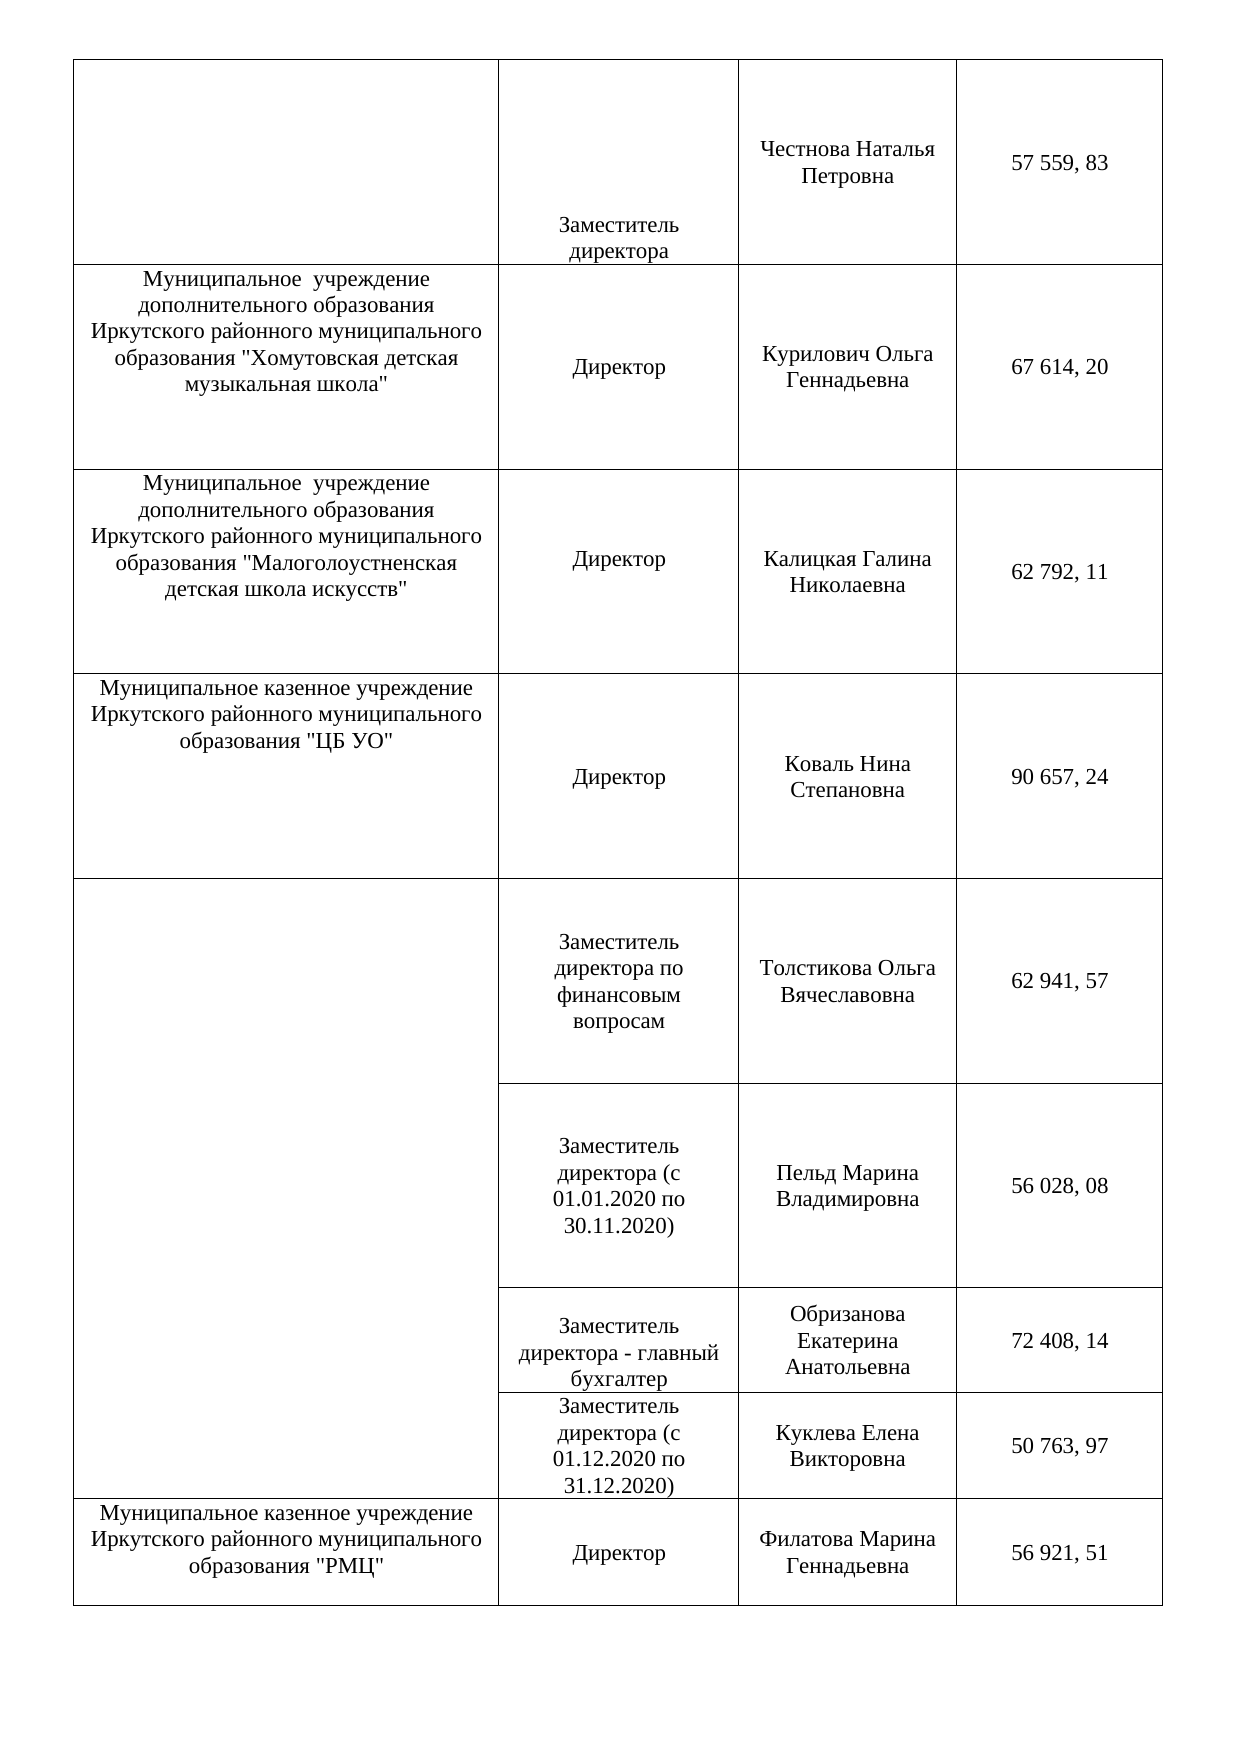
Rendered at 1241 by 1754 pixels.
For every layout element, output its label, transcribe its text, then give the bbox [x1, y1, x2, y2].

table_cell Муниципальное учреждение дополнительного образования Иркутского районного муниципального образования "Малоголоустненская детская школа искусств" [74, 470, 498, 673]
table_cell Пельд Марина Владимировна [739, 1084, 956, 1287]
table_cell Калицкая Галина Николаевна [739, 470, 956, 673]
table_cell 56 028, 08 [957, 1084, 1162, 1287]
table_cell [74, 60, 498, 264]
table_cell Толстикова Ольга Вячеславовна [739, 879, 956, 1082]
table_cell 72 408, 14 [957, 1288, 1162, 1392]
table_cell Директор [499, 265, 738, 468]
table_cell Муниципальное казенное учреждение Иркутского районного муниципального образования "РМЦ" [74, 1499, 498, 1604]
table_cell 67 614, 20 [957, 265, 1162, 468]
table_cell 57 559, 83 [957, 60, 1162, 264]
table_cell Директор [499, 674, 738, 878]
table_cell Муниципальное казенное учреждение Иркутского районного муниципального образования "ЦБ УО" [74, 674, 498, 878]
table_cell Коваль Нина Степановна [739, 674, 956, 878]
table_cell Филатова Марина Геннадьевна [739, 1499, 956, 1604]
table_cell Обризанова Екатерина Анатольевна [739, 1288, 956, 1392]
table_cell Курилович Ольга Геннадьевна [739, 265, 956, 468]
table_cell 62 941, 57 [957, 879, 1162, 1082]
table_cell Директор [499, 470, 738, 673]
table_cell 90 657, 24 [957, 674, 1162, 878]
table_cell 56 921, 51 [957, 1499, 1162, 1604]
table_cell Заместитель директора - главный бухгалтер [499, 1288, 738, 1392]
table_cell 62 792, 11 [957, 470, 1162, 673]
table_cell [74, 879, 498, 1498]
table_cell Честнова Наталья Петровна [739, 60, 956, 264]
table_cell Куклева Елена Викторовна [739, 1393, 956, 1498]
table_cell Заместитель директора по финансовым вопросам [499, 879, 738, 1082]
table_cell Директор [499, 1499, 738, 1604]
table_cell Заместитель директора [499, 60, 738, 264]
table_cell 50 763, 97 [957, 1393, 1162, 1498]
table_cell Заместитель директора (с 01.12.2020 по 31.12.2020) [499, 1393, 738, 1498]
table_cell Муниципальное учреждение дополнительного образования Иркутского районного муниципального образования "Хомутовская детская музыкальная школа" [74, 265, 498, 468]
table_cell Заместитель директора (с 01.01.2020 по 30.11.2020) [499, 1084, 738, 1287]
